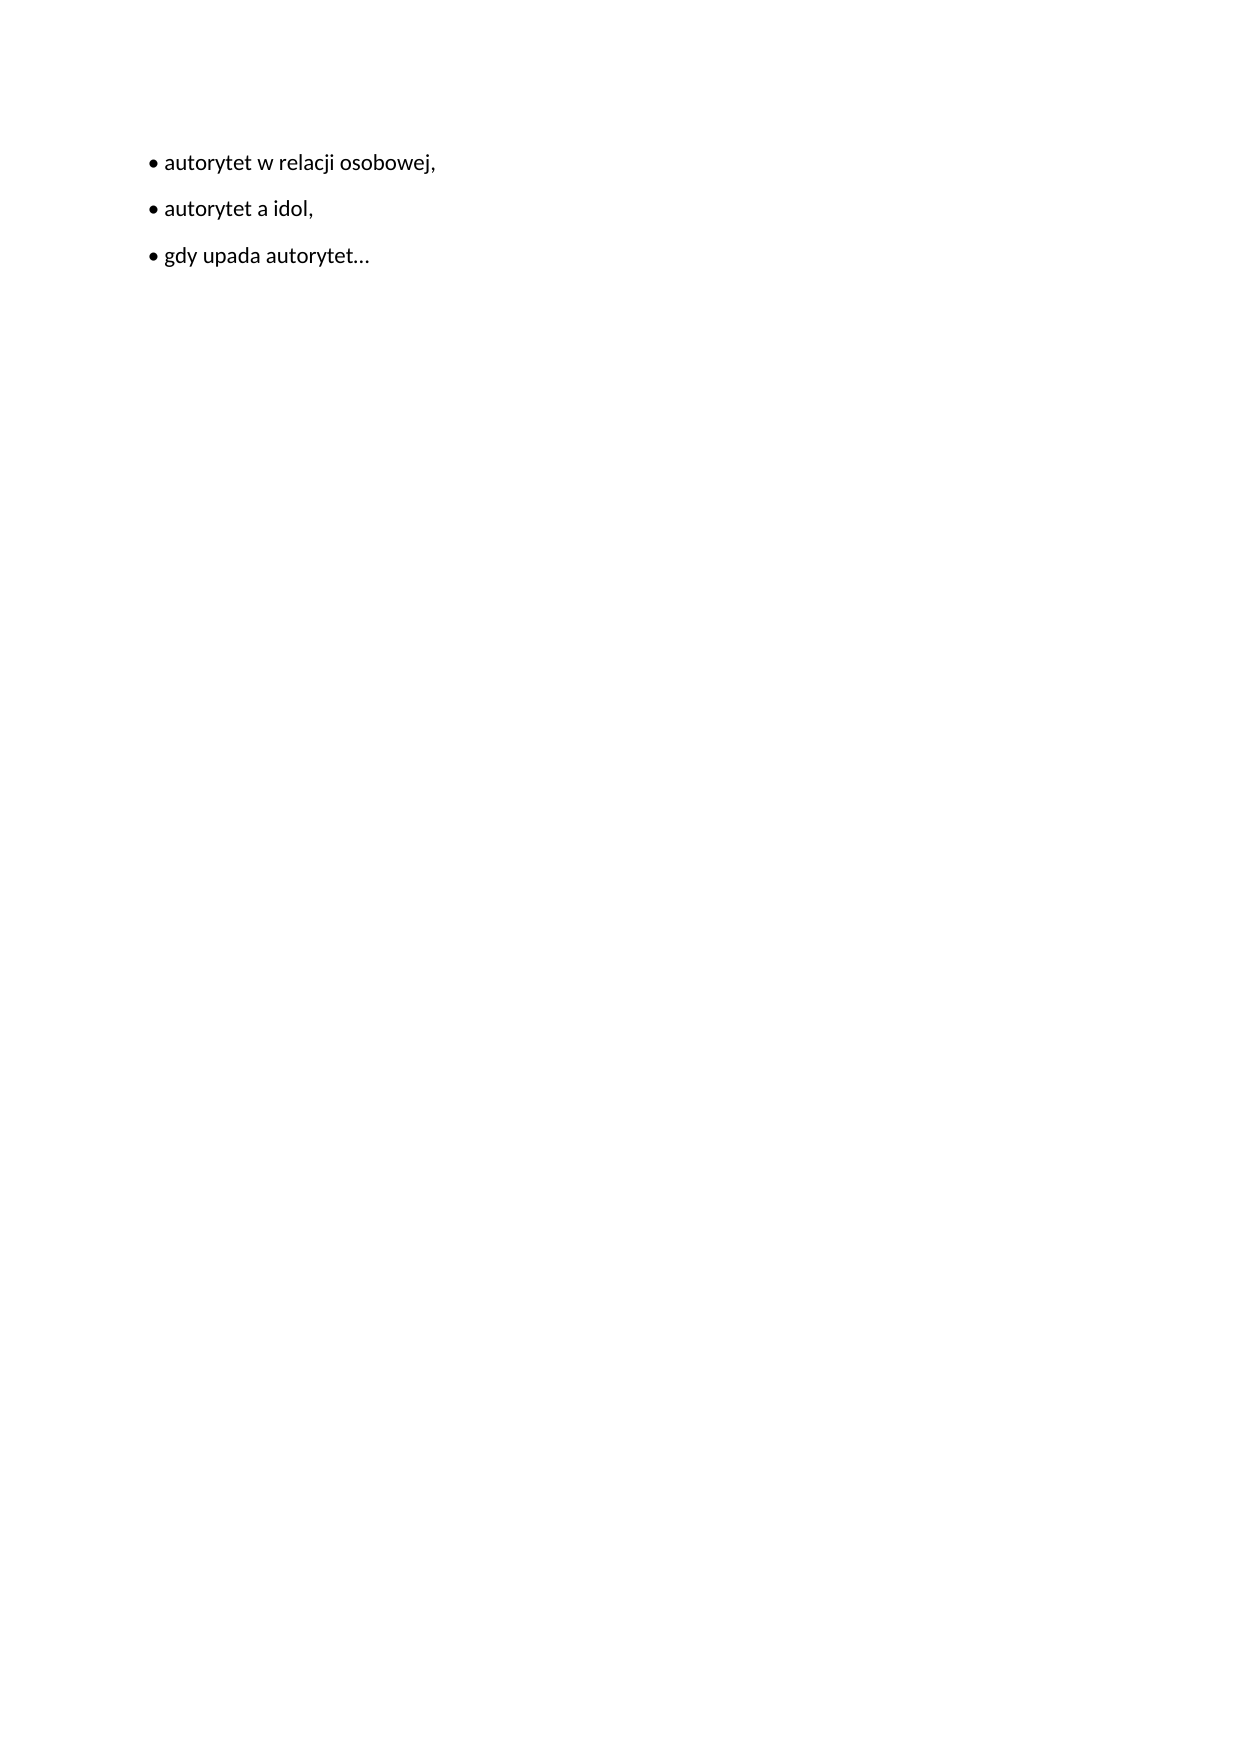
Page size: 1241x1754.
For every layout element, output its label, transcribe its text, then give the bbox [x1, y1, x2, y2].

text • autorytet a idol, [148, 194, 1093, 222]
text • gdy upada autorytet… [148, 241, 1093, 269]
text • autorytet w relacji osobowej, [148, 148, 1093, 176]
